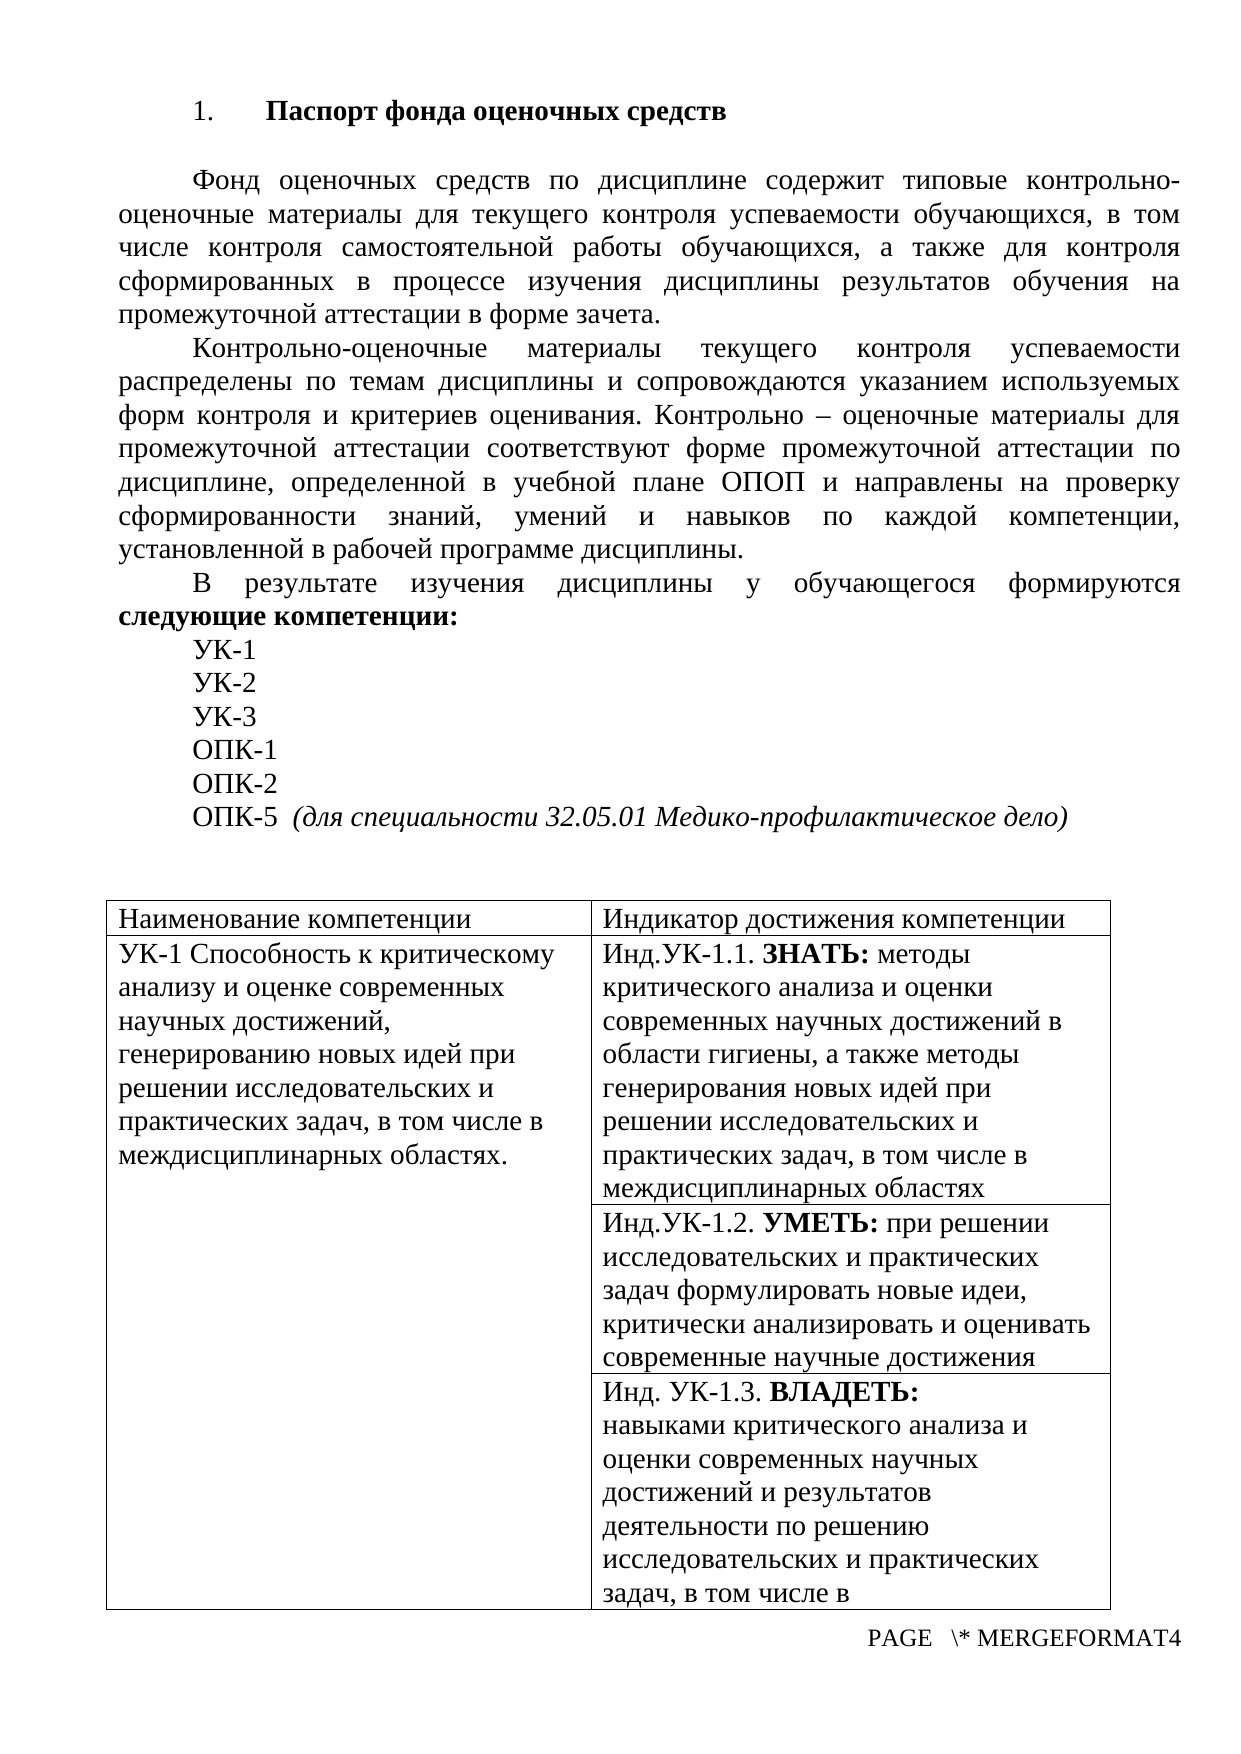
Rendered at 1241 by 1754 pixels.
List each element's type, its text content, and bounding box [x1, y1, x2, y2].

list Фонд оценочных средств по дисциплине содержит типовые контрольно-оценочные материалы для текущего контроля успеваемости обучающихся, в том числе контроля самостоятельной работы обучающихся, а также для контроля сформированных в процессе изучения дисциплины результатов обучения на промежуточной аттестации в форме зачета. [118, 162, 1181, 330]
list Паспорт фонда оценочных средств [118, 93, 1181, 126]
list ОПК-1 [118, 732, 1181, 766]
table_header Наименование компетенции [107, 901, 591, 935]
list В результате изучения дисциплины у обучающегося формируются следующие компетенции: [118, 565, 1181, 632]
list ОПК-2 [118, 766, 1181, 799]
table_cell Инд.УК-1.2. УМЕТЬ: при решении исследовательских и практических задач формулировать новые идеи, критически анализировать и оценивать современные научные достижения [592, 1205, 1110, 1373]
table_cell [592, 1374, 1110, 1609]
list ОПК-5 (для специальности 32.05.01 Медико-профилактическое дело) [118, 799, 1181, 833]
list УК-3 [118, 699, 1181, 732]
table_cell УК-1 Способность к критическому анализу и оценке современных научных достижений, генерированию новых идей при решении исследовательских и практических задач, в том числе в междисциплинарных областях. [107, 936, 591, 1609]
list УК-2 [118, 665, 1181, 699]
list Контрольно-оценочные материалы текущего контроля успеваемости распределены по темам дисциплины и сопровождаются указанием используемых форм контроля и критериев оценивания. Контрольно – оценочные материалы для промежуточной аттестации соответствуют форме промежуточной аттестации по дисциплине, определенной в учебной плане ОПОП и направлены на проверку сформированности знаний, умений и навыков по каждой компетенции, установленной в рабочей программе дисциплины. [118, 330, 1181, 565]
table_cell Инд.УК-1.1. ЗНАТЬ: методы критического анализа и оценки современных научных достижений в области гигиены, а также методы генерирования новых идей при решении исследовательских и практических задач, в том числе в междисциплинарных областях [592, 936, 1110, 1204]
list УК-1 [118, 632, 1181, 665]
table_header Индикатор достижения компетенции [592, 901, 1110, 935]
